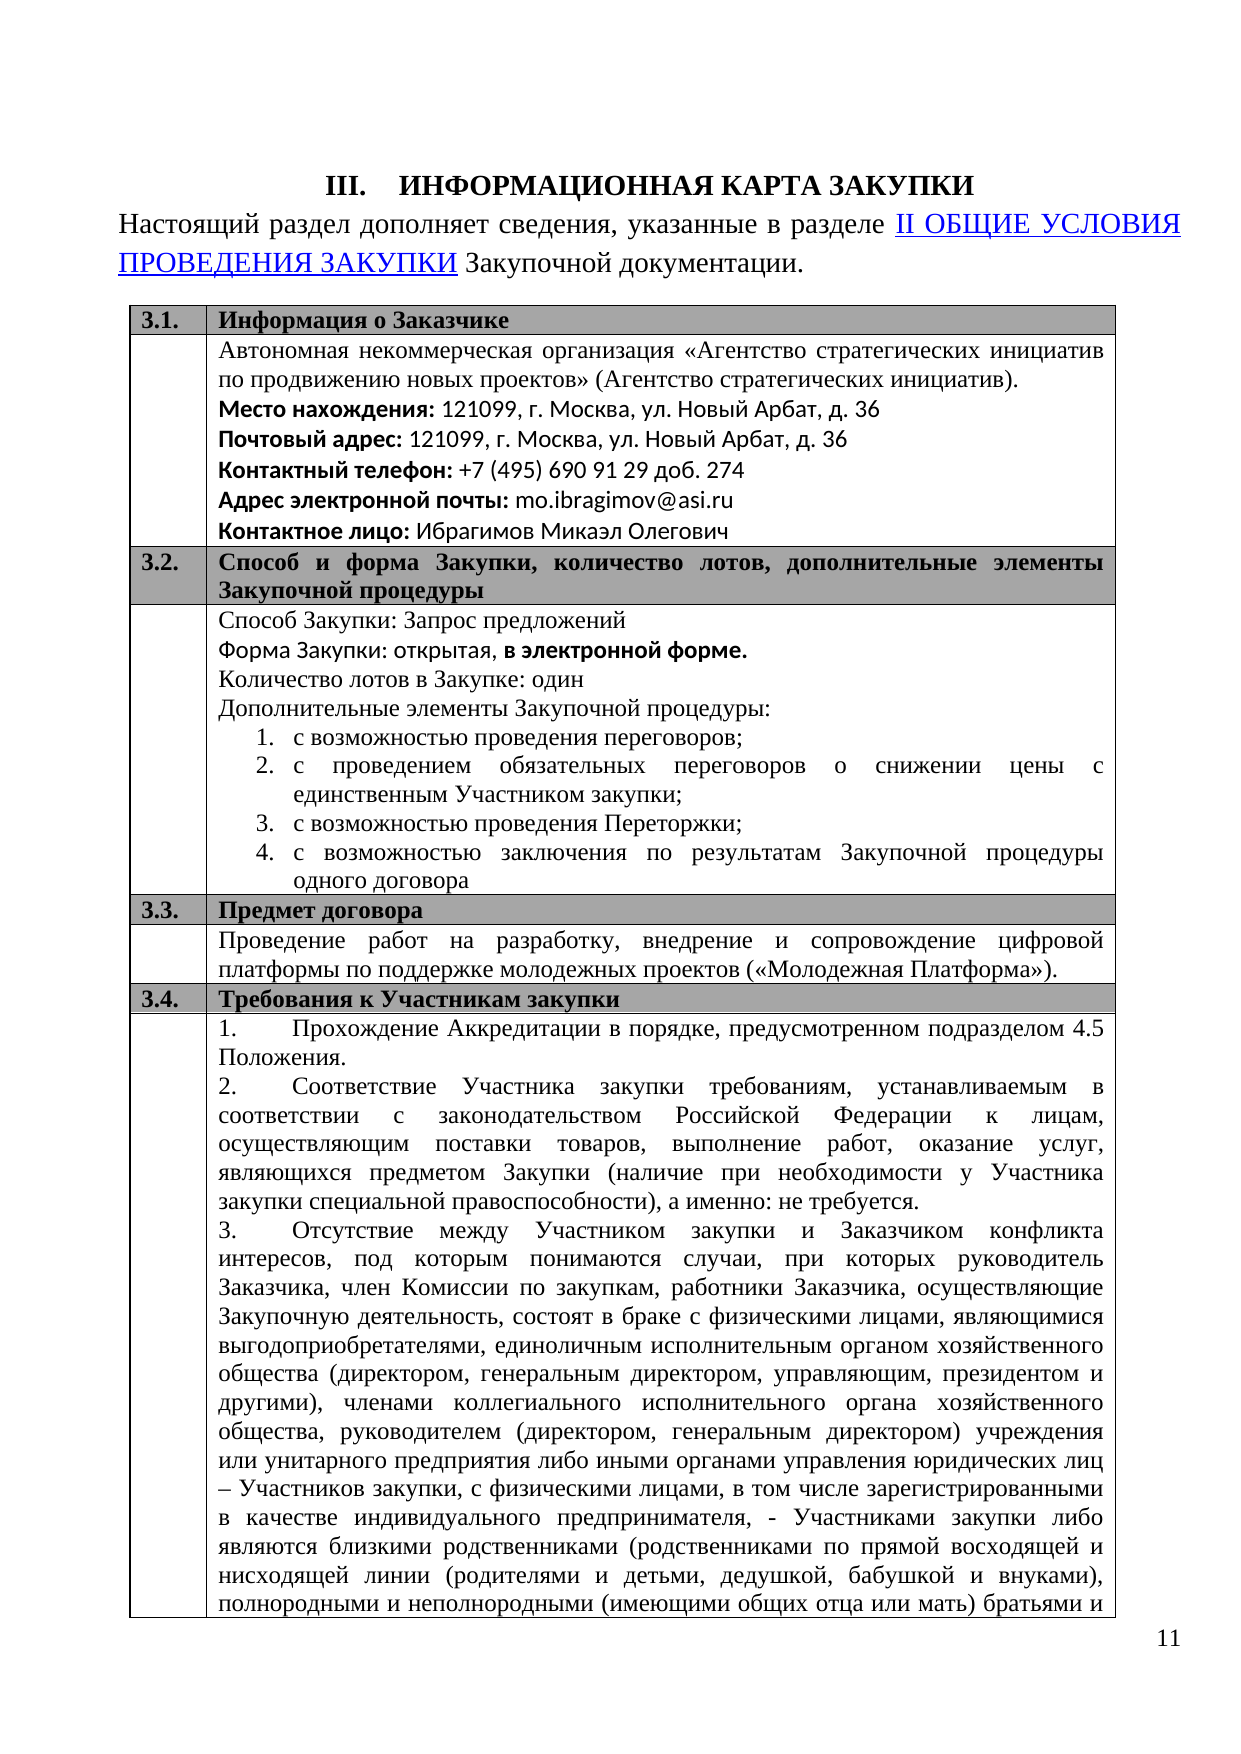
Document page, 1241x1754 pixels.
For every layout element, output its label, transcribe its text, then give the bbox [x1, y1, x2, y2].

table_cell Способ и форма Закупки, количество лотов, дополнительные элементы Закупочной процедуры [207, 547, 1115, 604]
table_cell [131, 1014, 206, 1617]
table_header Информация о Заказчике [207, 306, 1115, 334]
table_cell [131, 925, 206, 983]
table_cell Проведение работ на разработку, внедрение и сопровождение цифровой платформы по поддержке молодежных проектов («Молодежная Платформа»). [207, 925, 1115, 983]
table_cell 3.3. [131, 895, 206, 924]
table_cell Требования к Участникам закупки [207, 984, 1115, 1012]
table_cell [131, 605, 206, 894]
table_cell [131, 335, 206, 546]
table_cell Автономная некоммерческая организация «Агентство стратегических инициатив по продвижению новых проектов» (Агентство стратегических инициатив). Место нахождения: 121099, г. Москва, ул. Новый Арбат, д. 36 Почтовый адрес: 121099, г. Москва, ул. Новый Арбат, д. 36 Контактный телефон: +7 (495) 690 91 29 доб. 274 Адрес электронной почты: mo.ibragimov@asi.ru Контактное лицо: Ибрагимов Микаэл Олегович [207, 335, 1115, 546]
table_cell 3.4. [131, 984, 206, 1012]
table_cell 3.2. [131, 547, 206, 604]
table_cell Способ Закупки: Запрос предложений Форма Закупки: открытая, в электронной форме. Количество лотов в Закупке: один Дополнительные элементы Закупочной процедуры: с возможностью проведения переговоров; с проведением обязательных переговоров о снижении цены с единственным Участником закупки; с возможностью проведения Переторжки; c возможностью заключения по результатам Закупочной процедуры одного договора [207, 605, 1115, 894]
table_header 3.1. [131, 306, 206, 334]
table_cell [207, 1014, 1115, 1617]
text Настоящий раздел дополняет сведения, указанные в разделе II ОБЩИЕ УСЛОВИЯ ПРОВЕДЕНИЯ ЗАКУПКИ Закупочной документации. [118, 207, 1181, 279]
table_cell Предмет договора [207, 895, 1115, 924]
text III. ИНФОРМАЦИОННАЯ КАРТА ЗАКУПКИ [118, 168, 1181, 202]
